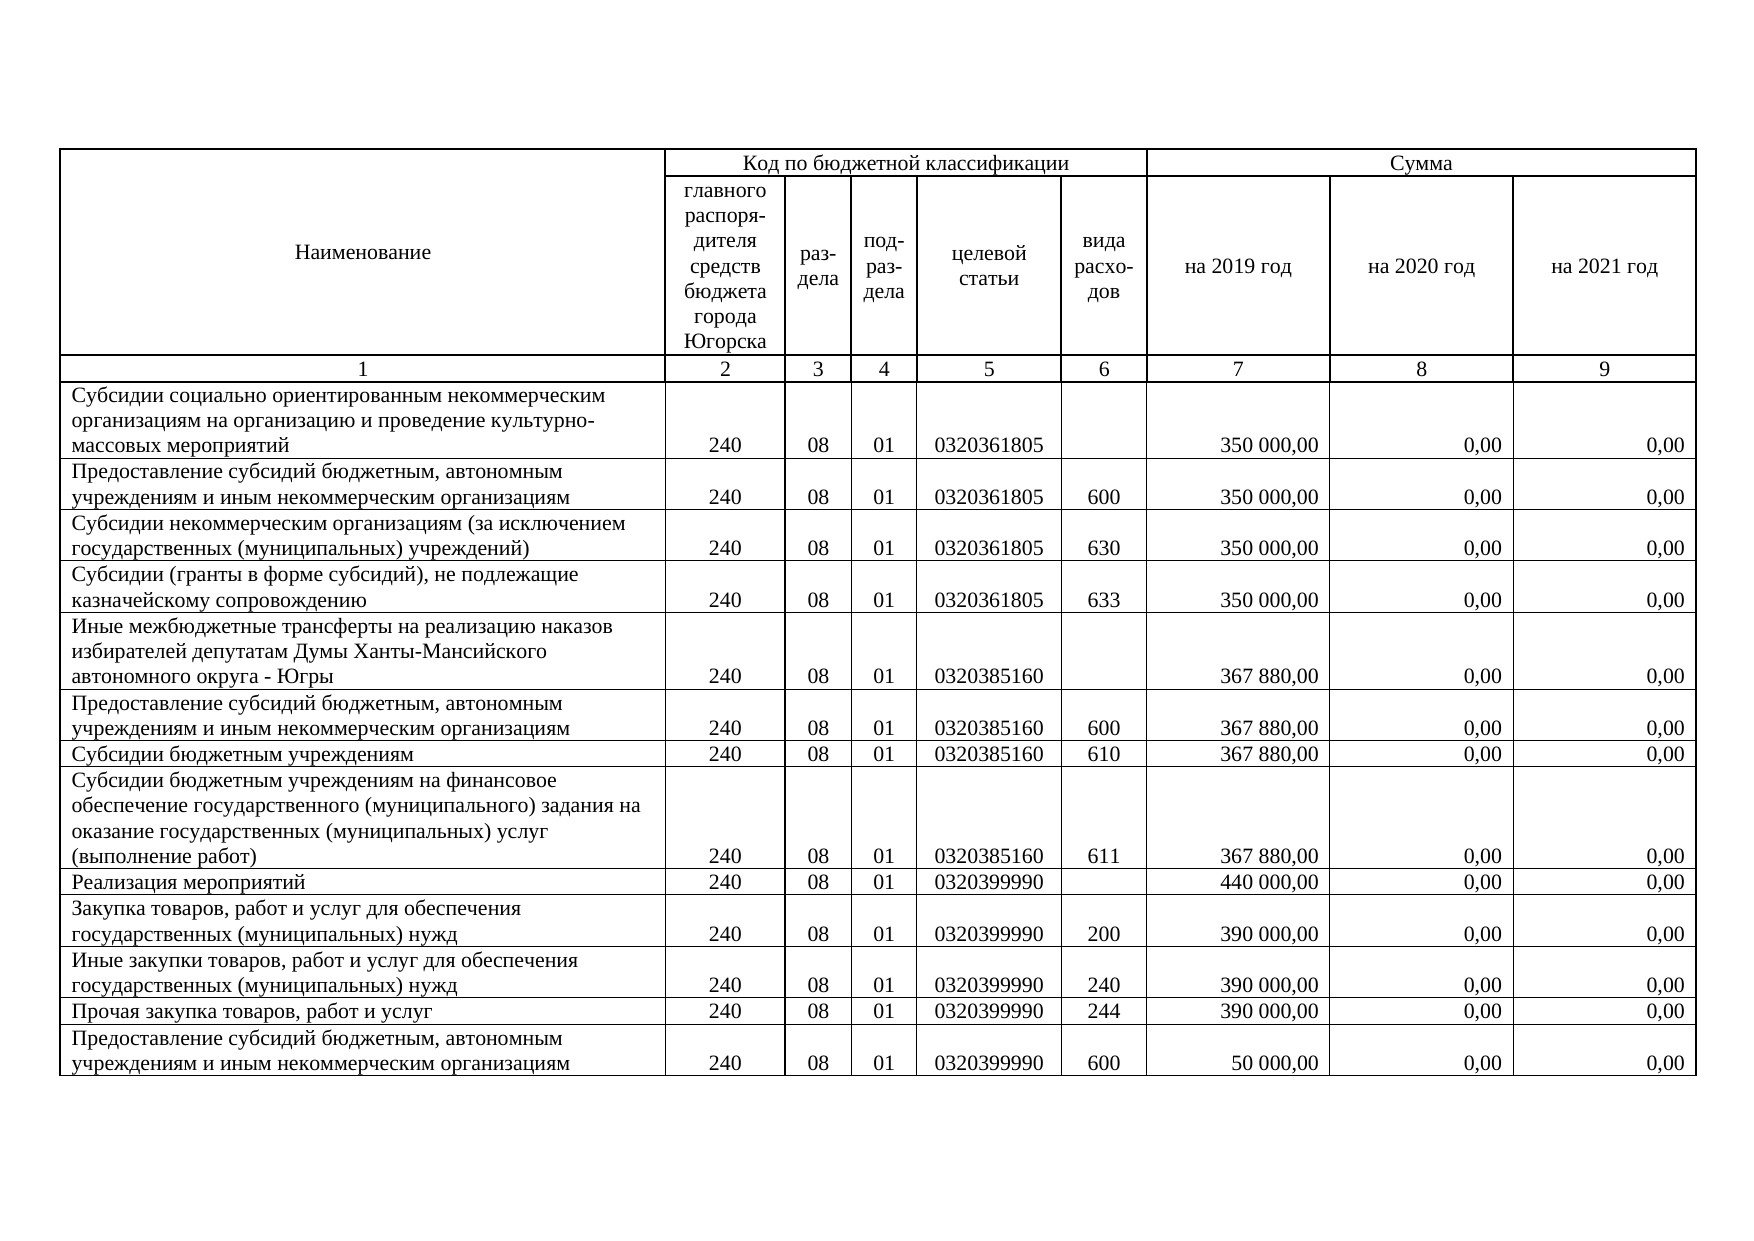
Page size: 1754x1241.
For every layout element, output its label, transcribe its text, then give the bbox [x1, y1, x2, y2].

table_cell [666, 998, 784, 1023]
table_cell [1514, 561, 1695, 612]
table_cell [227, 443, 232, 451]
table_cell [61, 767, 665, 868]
table_cell 2 [666, 356, 784, 381]
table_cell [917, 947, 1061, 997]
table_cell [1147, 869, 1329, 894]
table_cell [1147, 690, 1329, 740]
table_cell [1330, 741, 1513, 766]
table_header Код по бюджетной классификации [666, 150, 1146, 175]
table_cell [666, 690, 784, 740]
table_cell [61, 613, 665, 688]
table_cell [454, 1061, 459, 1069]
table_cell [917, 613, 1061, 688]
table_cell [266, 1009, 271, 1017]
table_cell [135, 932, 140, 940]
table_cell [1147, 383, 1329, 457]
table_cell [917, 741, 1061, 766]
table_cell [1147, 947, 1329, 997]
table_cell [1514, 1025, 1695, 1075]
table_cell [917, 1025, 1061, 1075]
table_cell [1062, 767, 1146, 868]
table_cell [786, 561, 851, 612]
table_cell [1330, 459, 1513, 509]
table_cell на 2021 год [1514, 177, 1695, 353]
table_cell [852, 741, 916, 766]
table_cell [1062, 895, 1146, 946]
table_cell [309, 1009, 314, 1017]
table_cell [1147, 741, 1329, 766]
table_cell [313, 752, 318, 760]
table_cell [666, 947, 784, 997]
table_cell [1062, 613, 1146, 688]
table_cell 4 [852, 356, 916, 381]
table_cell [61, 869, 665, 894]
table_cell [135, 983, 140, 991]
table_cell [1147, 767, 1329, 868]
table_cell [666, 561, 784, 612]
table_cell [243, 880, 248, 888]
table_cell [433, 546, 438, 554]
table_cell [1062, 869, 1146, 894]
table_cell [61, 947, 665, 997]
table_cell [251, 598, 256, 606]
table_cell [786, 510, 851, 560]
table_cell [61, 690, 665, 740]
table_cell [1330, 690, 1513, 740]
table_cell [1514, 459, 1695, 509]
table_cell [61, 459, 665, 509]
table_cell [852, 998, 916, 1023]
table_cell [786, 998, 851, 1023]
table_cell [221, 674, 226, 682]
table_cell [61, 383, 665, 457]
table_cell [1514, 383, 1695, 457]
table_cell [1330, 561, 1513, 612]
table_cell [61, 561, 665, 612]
table_cell 3 [786, 356, 850, 381]
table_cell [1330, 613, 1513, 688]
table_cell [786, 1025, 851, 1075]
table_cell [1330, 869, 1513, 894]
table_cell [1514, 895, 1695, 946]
table_cell 9 [1514, 356, 1695, 381]
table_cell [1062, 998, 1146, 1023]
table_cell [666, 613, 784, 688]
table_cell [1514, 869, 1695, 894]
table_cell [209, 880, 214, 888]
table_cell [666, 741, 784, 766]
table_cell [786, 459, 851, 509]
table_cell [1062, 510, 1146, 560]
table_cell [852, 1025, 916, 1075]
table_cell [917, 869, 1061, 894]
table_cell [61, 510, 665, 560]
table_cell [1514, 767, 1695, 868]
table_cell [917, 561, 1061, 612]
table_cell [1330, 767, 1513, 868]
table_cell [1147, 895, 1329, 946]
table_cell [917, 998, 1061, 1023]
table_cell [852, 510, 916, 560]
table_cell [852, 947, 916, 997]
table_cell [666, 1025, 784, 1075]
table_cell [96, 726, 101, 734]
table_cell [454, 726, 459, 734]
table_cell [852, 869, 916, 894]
table_cell раз- дела [786, 177, 850, 353]
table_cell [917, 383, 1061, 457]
table_cell на 2020 год [1331, 177, 1512, 353]
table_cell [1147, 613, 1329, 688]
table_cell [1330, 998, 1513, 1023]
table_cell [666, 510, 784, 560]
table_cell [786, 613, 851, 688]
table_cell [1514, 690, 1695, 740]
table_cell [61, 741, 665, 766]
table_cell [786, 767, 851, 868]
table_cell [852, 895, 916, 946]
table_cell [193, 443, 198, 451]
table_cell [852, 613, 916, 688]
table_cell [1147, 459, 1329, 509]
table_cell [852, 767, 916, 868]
table_cell 7 [1148, 356, 1329, 381]
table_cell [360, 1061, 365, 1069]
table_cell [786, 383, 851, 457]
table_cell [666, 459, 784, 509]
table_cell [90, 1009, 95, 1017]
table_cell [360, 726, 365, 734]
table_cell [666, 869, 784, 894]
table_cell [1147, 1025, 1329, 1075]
table_cell 5 [918, 356, 1060, 381]
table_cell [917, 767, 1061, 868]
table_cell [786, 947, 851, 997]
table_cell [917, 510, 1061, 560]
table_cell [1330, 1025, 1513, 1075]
table_cell 6 [1062, 356, 1146, 381]
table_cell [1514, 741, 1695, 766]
table_cell вида расхо-дов [1062, 177, 1146, 353]
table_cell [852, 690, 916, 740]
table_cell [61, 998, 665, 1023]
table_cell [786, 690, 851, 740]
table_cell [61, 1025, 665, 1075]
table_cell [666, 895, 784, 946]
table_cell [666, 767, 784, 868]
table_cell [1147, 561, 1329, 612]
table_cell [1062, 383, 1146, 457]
table_cell целевой статьи [918, 177, 1060, 353]
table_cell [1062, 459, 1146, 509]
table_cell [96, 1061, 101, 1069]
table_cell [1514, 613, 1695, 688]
table_cell 8 [1331, 356, 1512, 381]
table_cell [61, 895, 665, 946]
table_header Сумма [1148, 150, 1695, 175]
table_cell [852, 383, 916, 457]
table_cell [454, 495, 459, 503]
table_header Наименование [61, 150, 664, 353]
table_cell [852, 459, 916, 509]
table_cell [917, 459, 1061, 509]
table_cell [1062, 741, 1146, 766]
table_cell на 2019 год [1148, 177, 1329, 353]
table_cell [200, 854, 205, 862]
table_cell главного распоря- дителя средств бюджета города Югорска [666, 177, 784, 353]
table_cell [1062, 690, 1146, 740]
table_cell 1 [61, 356, 664, 381]
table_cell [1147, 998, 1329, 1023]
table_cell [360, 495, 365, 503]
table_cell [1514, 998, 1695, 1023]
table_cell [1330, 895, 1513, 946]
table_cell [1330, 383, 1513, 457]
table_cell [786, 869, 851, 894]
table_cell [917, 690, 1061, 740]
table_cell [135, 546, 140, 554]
table_cell под- раз- дела [852, 177, 916, 353]
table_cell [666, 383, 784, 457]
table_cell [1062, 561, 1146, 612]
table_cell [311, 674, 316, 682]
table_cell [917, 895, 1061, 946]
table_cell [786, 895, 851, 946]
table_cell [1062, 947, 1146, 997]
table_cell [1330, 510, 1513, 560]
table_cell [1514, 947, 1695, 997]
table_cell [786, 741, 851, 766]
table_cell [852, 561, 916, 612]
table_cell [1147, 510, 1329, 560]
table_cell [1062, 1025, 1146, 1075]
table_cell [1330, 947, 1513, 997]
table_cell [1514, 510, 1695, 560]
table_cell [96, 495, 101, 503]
